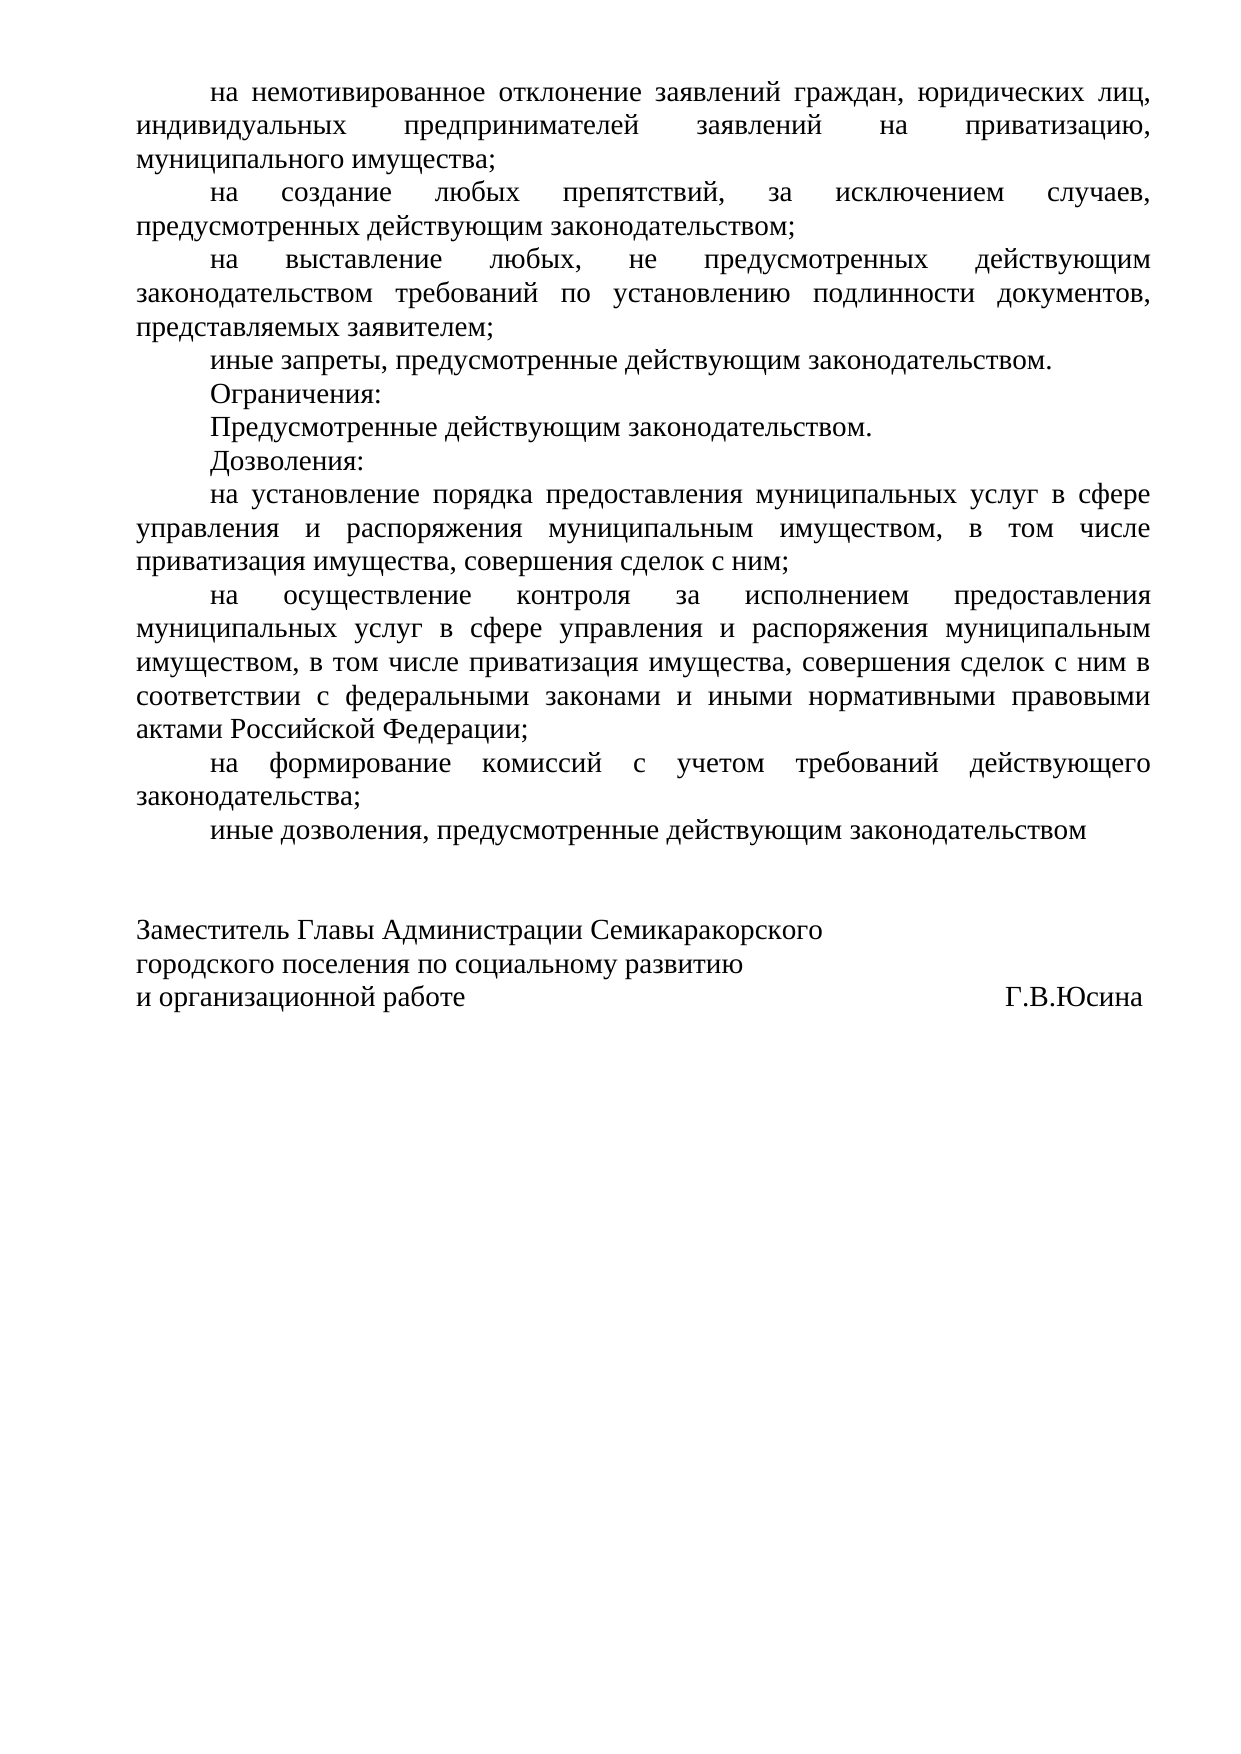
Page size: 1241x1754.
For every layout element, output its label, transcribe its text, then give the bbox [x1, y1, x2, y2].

text иные запреты, предусмотренные действующим законодательством. [136, 342, 1152, 376]
text на создание любых препятствий, за исключением случаев, предусмотренных действующим законодательством; [136, 174, 1152, 242]
text Дозволения: [136, 443, 1152, 476]
text Заместитель Главы Администрации Семикаракорского [136, 912, 1152, 946]
text Ограничения: [136, 376, 1152, 409]
text на осуществление контроля за исполнением предоставления муниципальных услуг в сфере управления и распоряжения муниципальным имуществом, в том числе приватизация имущества, совершения сделок с ним в соответствии с федеральными законами и иными нормативными правовыми актами Российской Федерации; [136, 577, 1152, 745]
text на выставление любых, не предусмотренных действующим законодательством требований по установлению подлинности документов, представляемых заявителем; [136, 242, 1152, 342]
text на формирование комиссий с учетом требований действующего законодательства; [136, 745, 1152, 812]
text на установление порядка предоставления муниципальных услуг в сфере управления и распоряжения муниципальным имуществом, в том числе приватизация имущества, совершения сделок с ним; [136, 476, 1152, 577]
text Предусмотренные действующим законодательством. [136, 409, 1152, 443]
text иные дозволения, предусмотренные действующим законодательством [136, 812, 1152, 845]
text на немотивированное отклонение заявлений граждан, юридических лиц, индивидуальных предпринимателей заявлений на приватизацию, муниципального имущества; [136, 74, 1152, 174]
text городского поселения по социальному развитию [136, 946, 1152, 979]
text и организационной работе Г.В.Юсина [136, 979, 1152, 1013]
